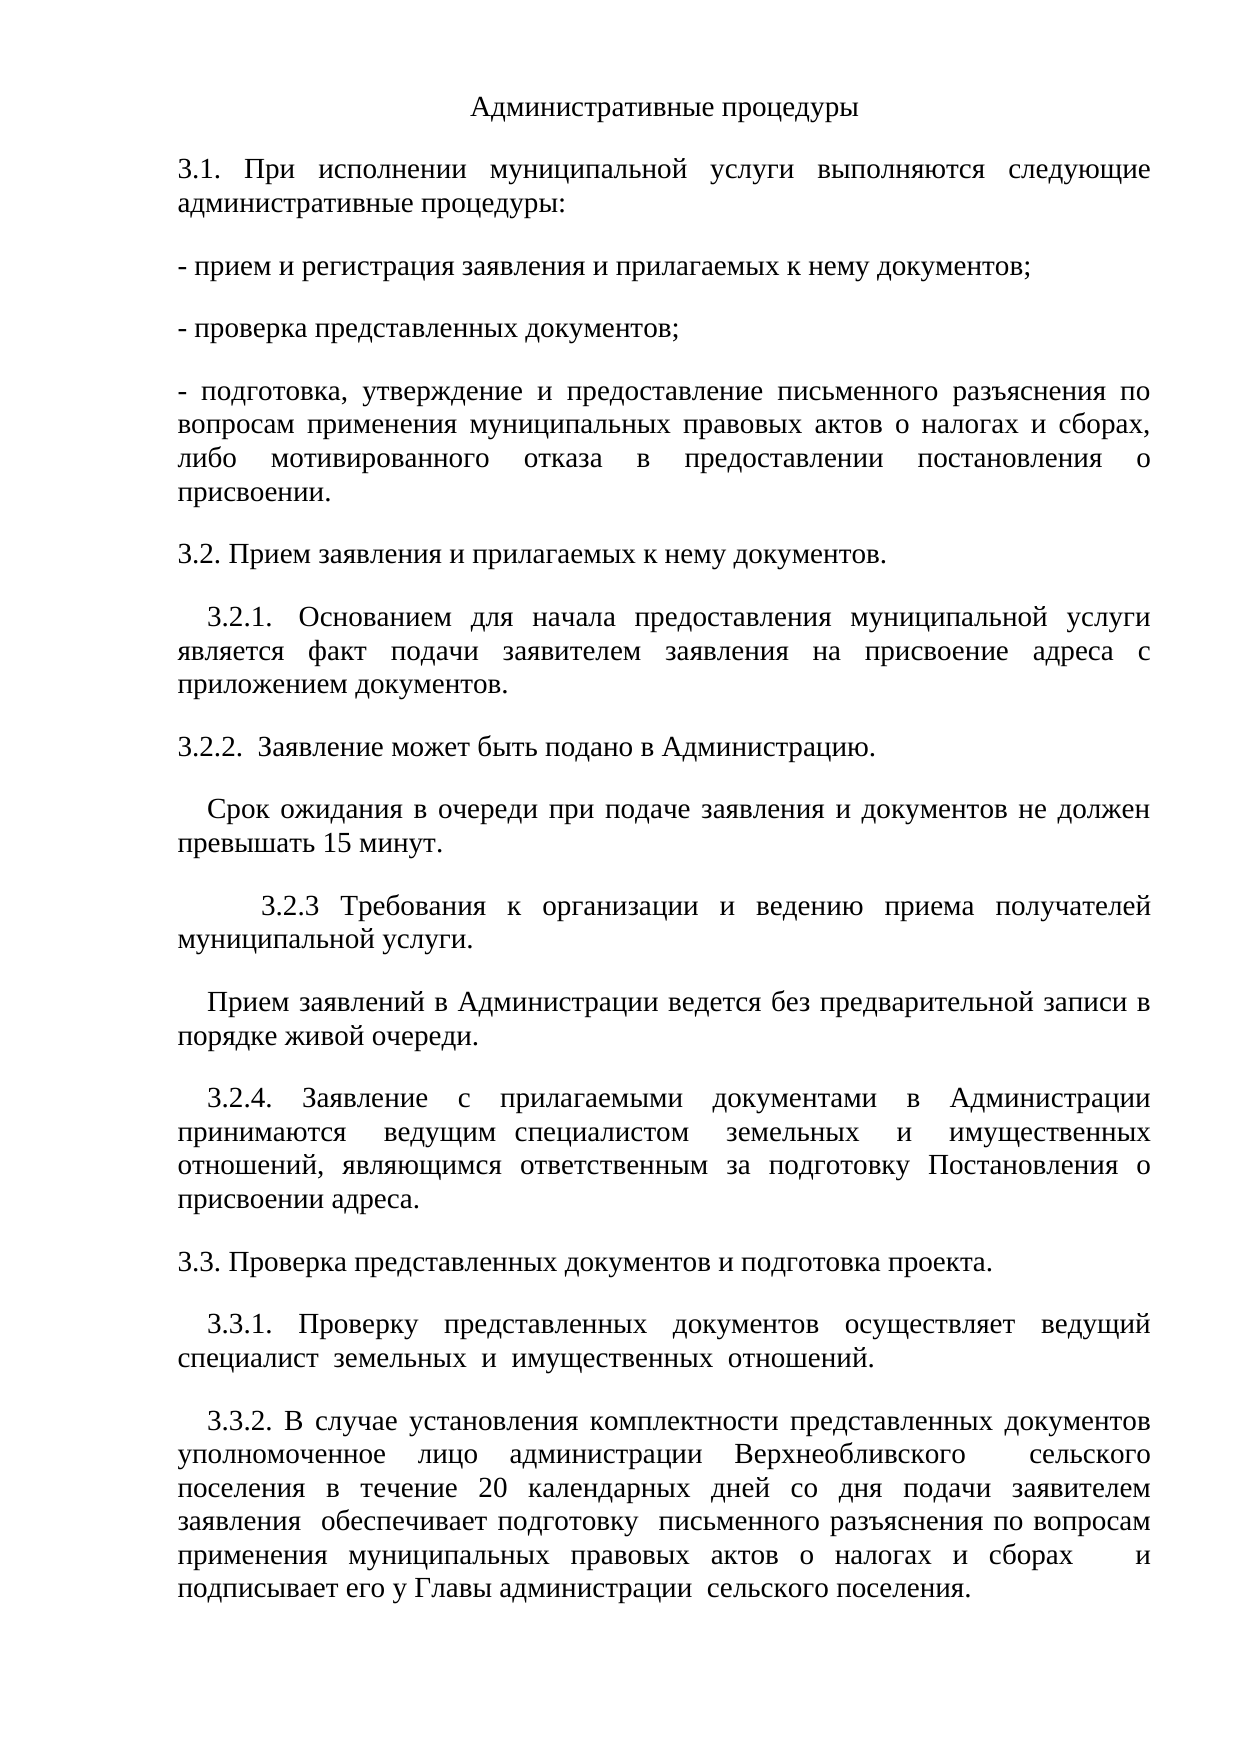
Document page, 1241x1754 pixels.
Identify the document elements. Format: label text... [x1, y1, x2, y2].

text 3.3. Проверка представленных документов и подготовка проекта. [177, 1244, 1152, 1277]
text 3.1. При исполнении муниципальной услуги выполняются следующие административные процедуры: [177, 151, 1152, 218]
text Административные процедуры [177, 89, 1152, 122]
text 3.2.4. Заявление с прилагаемыми документами в Администрации принимаются ведущим специалистом земельных и имущественных отношений, являющимся ответственным за подготовку Постановления о присвоении адреса. [177, 1080, 1152, 1214]
text - прием и регистрация заявления и прилагаемых к нему документов; [177, 248, 1152, 281]
text - проверка представленных документов; [177, 310, 1152, 344]
text 3.3.1. Проверку представленных документов осуществляет ведущий специалист земельных и имущественных отношений. [177, 1306, 1152, 1373]
text - подготовка, утверждение и предоставление письменного разъяснения по вопросам применения муниципальных правовых актов о налогах и сборах, либо мотивированного отказа в предоставлении постановления о присвоении. [177, 373, 1152, 507]
text 3.3.2. В случае установления комплектности представленных документов уполномоченное лицо администрации Верхнеобливского сельского поселения в течение 20 календарных дней со дня подачи заявителем заявления обеспечивает подготовку письменного разъяснения по вопросам применения муниципальных правовых актов о налогах и сборах и подписывает его у Главы администрации сельского поселения. [177, 1403, 1152, 1604]
text Прием заявлений в Администрации ведется без предварительной записи в порядке живой очереди. [177, 984, 1152, 1051]
text Срок ожидания в очереди при подаче заявления и документов не должен превышать 15 минут. [177, 792, 1152, 859]
text 3.2. Прием заявления и прилагаемых к нему документов. [177, 536, 1152, 570]
text 3.2.1. Основанием для начала предоставления муниципальной услуги является факт подачи заявителем заявления на присвоение адреса с приложением документов. [177, 599, 1152, 700]
text 3.2.2. Заявление может быть подано в Администрацию. [177, 729, 1152, 762]
text 3.2.3 Требования к организации и ведению приема получателей муниципальной услуги. [177, 888, 1152, 955]
